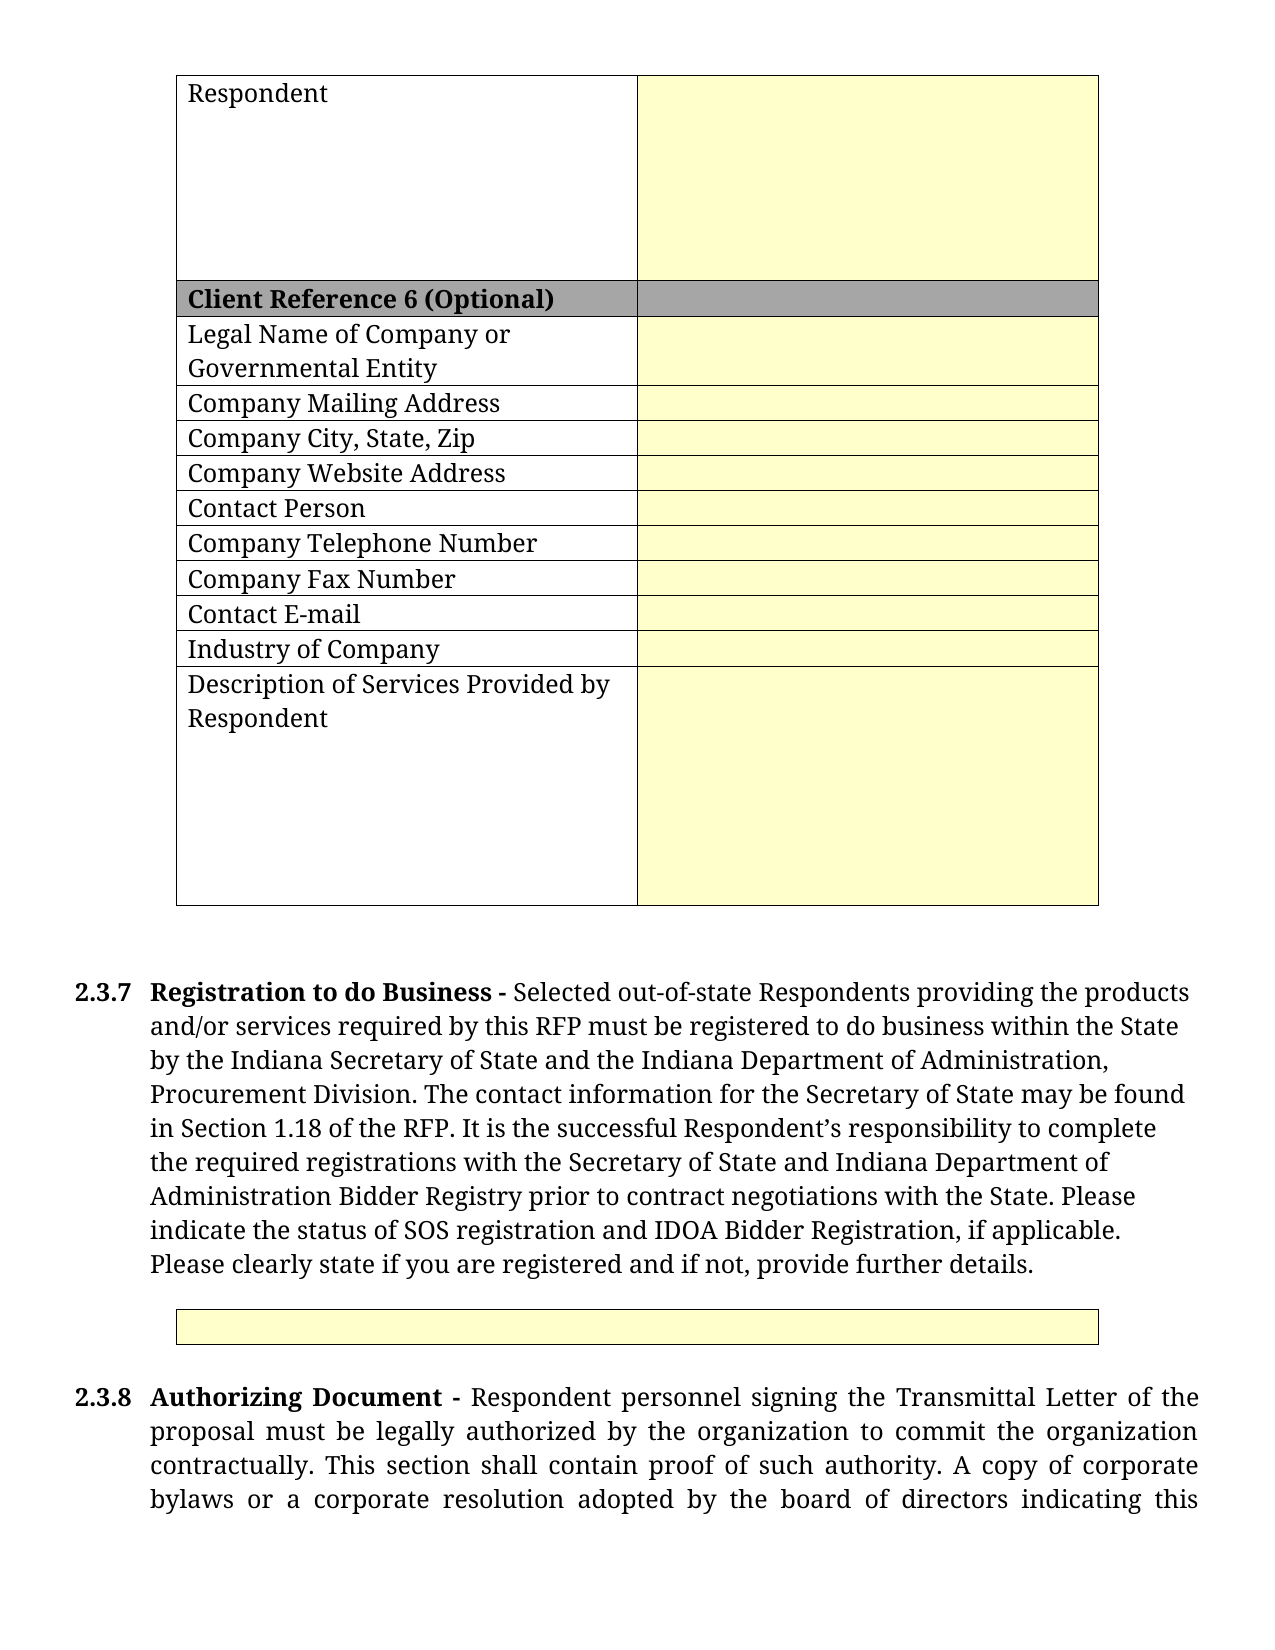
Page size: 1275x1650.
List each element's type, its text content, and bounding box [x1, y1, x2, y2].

table_cell Contact E-mail [177, 596, 637, 630]
table_cell [638, 596, 1098, 630]
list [75, 1379, 1200, 1516]
table_cell Company Fax Number [177, 561, 637, 595]
table_cell [638, 281, 1098, 316]
table_cell Client Reference 6 (Optional) [177, 281, 637, 316]
table_cell Legal Name of Company or Governmental Entity [177, 317, 637, 385]
table_cell [638, 76, 1098, 280]
table_cell Company Mailing Address [177, 386, 637, 420]
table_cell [177, 76, 637, 280]
table_cell [638, 456, 1098, 490]
table_cell [638, 421, 1098, 455]
table_cell Description of Services Provided by Respondent [177, 667, 637, 905]
list Registration to do Business - Selected out-of-state Respondents providing the products and/or services required by this RFP must be registered to do business within the State by the Indiana Secretary of State and the Indiana Department of Administration, Procurement Division. The contact information for the Secretary of State may be found in Section 1.18 of the RFP. It is the successful Respondent’s responsibility to complete the required registrations with the Secretary of State and Indiana Department of Administration Bidder Registry prior to contract negotiations with the State. Please indicate the status of SOS registration and IDOA Bidder Registration, if applicable. Please clearly state if you are registered and if not, provide further details. [75, 974, 1200, 1309]
table_cell [638, 317, 1098, 385]
table_cell [638, 491, 1098, 525]
table_cell Company Website Address [177, 456, 637, 490]
table_cell Company City, State, Zip [177, 421, 637, 455]
table_cell Industry of Company [177, 631, 637, 666]
table_cell Contact Person [177, 491, 637, 525]
table_cell [638, 631, 1098, 666]
table_cell Company Telephone Number [177, 526, 637, 560]
table_cell [638, 386, 1098, 420]
table_header [177, 1310, 1098, 1344]
table_cell [638, 526, 1098, 560]
table_cell [638, 667, 1098, 905]
table_cell [638, 561, 1098, 595]
